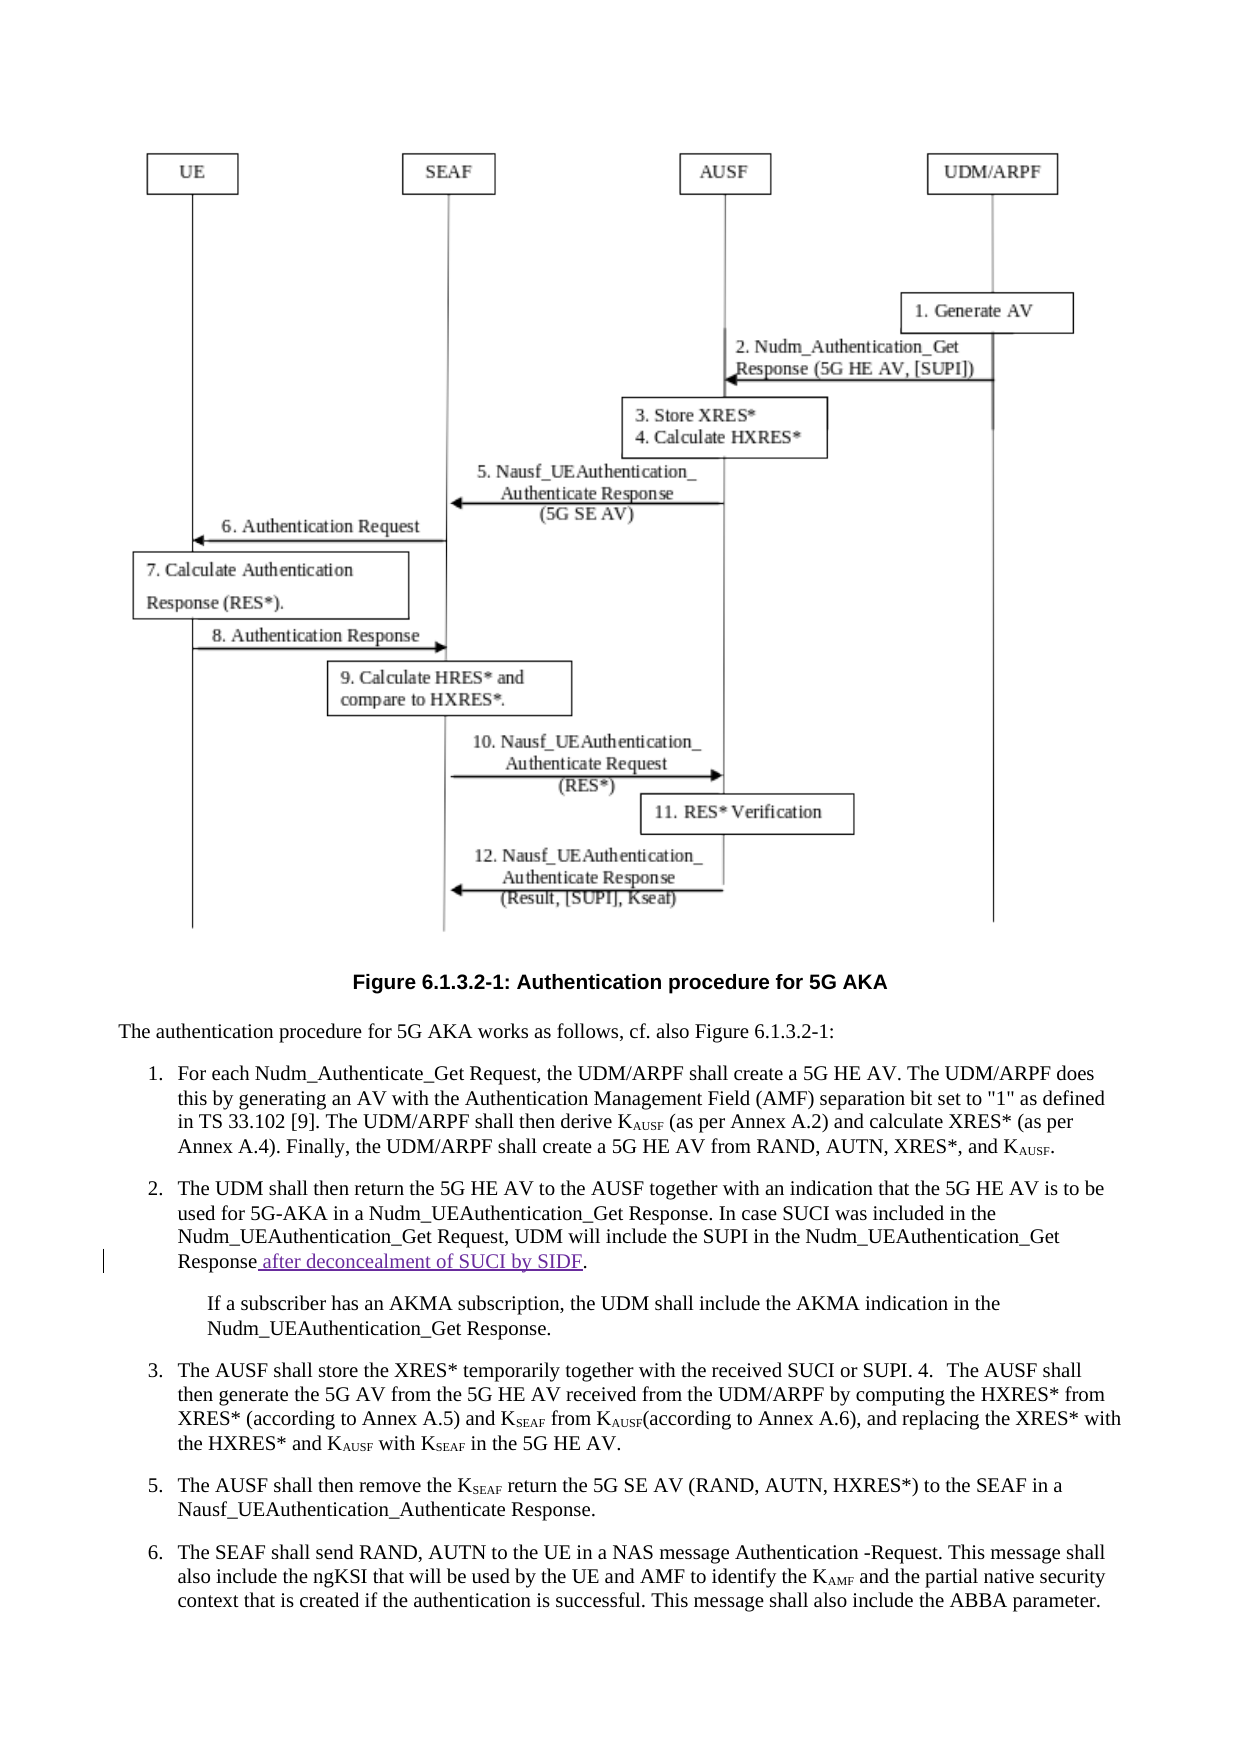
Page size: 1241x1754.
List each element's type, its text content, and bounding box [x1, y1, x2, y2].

text 1. For each Nudm_Authenticate_Get Request, the UDM/ARPF shall create a 5G HE AV. The UDM/ARPF does this by generating an AV with the Authentication Management Field (AMF) separation bit set to "1" as defined in TS 33.102 [9]. The UDM/ARPF shall then derive KAUSF (as per Annex A.2) and calculate XRES* (as per Annex A.4). Finally, the UDM/ARPF shall create a 5G HE AV from RAND, AUTN, XRES*, and KAUSF. [148, 1061, 1122, 1158]
text 3. The AUSF shall store the XRES* temporarily together with the received SUCI or SUPI. 4. The AUSF shall then generate the 5G AV from the 5G HE AV received from the UDM/ARPF by computing the HXRES* from XRES* (according to Annex A.5) and KSEAF from KAUSF(according to Annex A.6), and replacing the XRES* with the HXRES* and KAUSF with KSEAF in the 5G HE AV. [148, 1358, 1122, 1454]
text 5. The AUSF shall then remove the KSEAF return the 5G SE AV (RAND, AUTN, HXRES*) to the SEAF in a Nausf_UEAuthentication_Authenticate Response. [148, 1473, 1122, 1521]
text If a subscriber has an AKMA subscription, the UDM shall include the AKMA indication in the Nudm_UEAuthentication_Get Response. [207, 1291, 1122, 1339]
text Figure 6.1.3.2-1: Authentication procedure for 5G AKA [118, 969, 1122, 993]
text The authentication procedure for 5G AKA works as follows, cf. also Figure 6.1.3.2-1: [118, 1018, 1122, 1043]
text 2. The UDM shall then return the 5G HE AV to the AUSF together with an indication that the 5G HE AV is to be used for 5G-AKA in a Nudm_UEAuthentication_Get Response. In case SUCI was included in the Nudm_UEAuthentication_Get Request, UDM will include the SUPI in the Nudm_UEAuthentication_Get Response. [148, 1176, 1122, 1273]
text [148, 1540, 1122, 1612]
